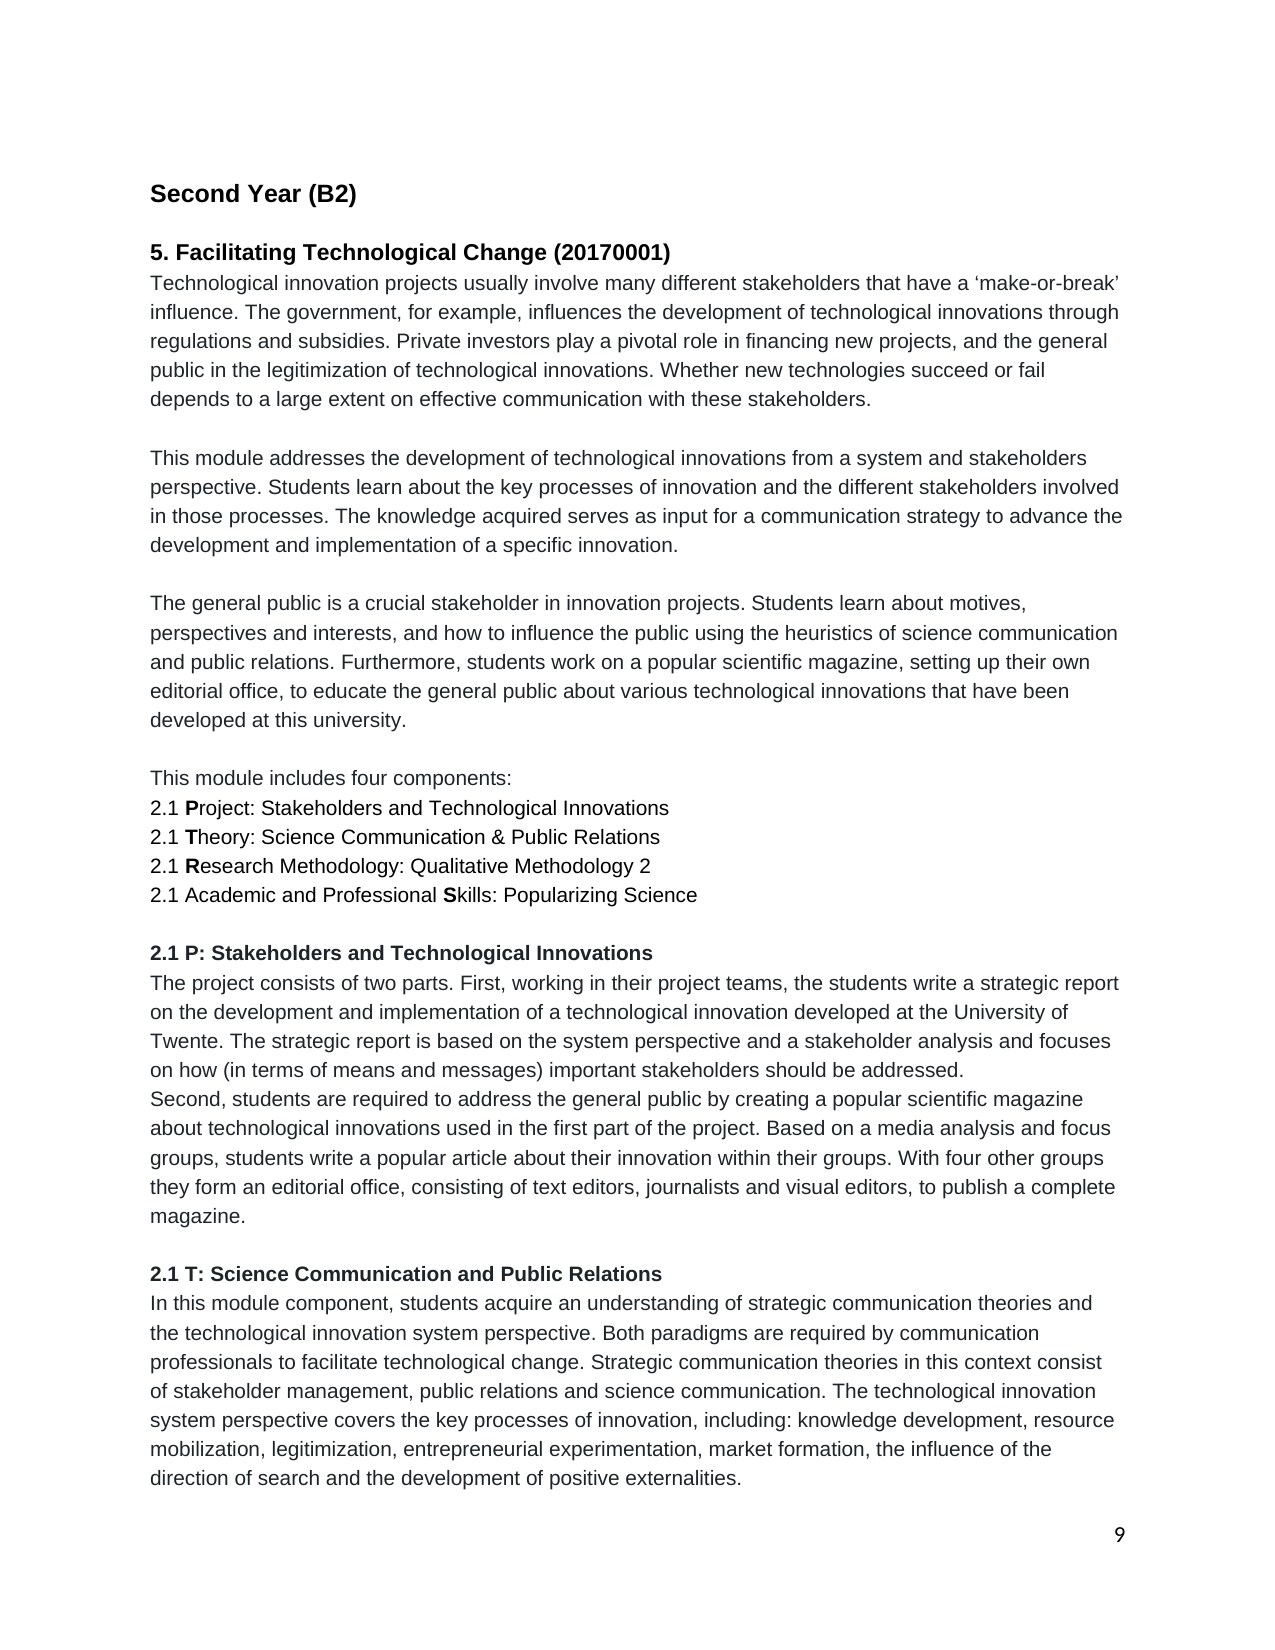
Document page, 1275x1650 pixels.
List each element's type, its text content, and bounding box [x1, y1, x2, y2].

text The general public is a crucial stakeholder in innovation projects. Students learn about motives, perspectives and interests, and how to influence the public using the heuristics of science communication and public relations. Furthermore, students work on a popular scientific magazine, setting up their own editorial office, to educate the general public about various technological innovations that have been developed at this university. [150, 587, 1125, 733]
text 2.1 Research Methodology: Qualitative Methodology 2 [150, 850, 1125, 879]
text Second Year (B2) [150, 179, 1125, 208]
text 2.1 Theory: Science Communication & Public Relations [150, 821, 1125, 850]
text 2.1 Project: Stakeholders and Technological Innovations [150, 792, 1125, 821]
text 5. Facilitating Technological Change (20170001) [150, 237, 1125, 267]
text This module includes four components: [150, 762, 1125, 792]
text Second, students are required to address the general public by creating a popular scientific magazine about technological innovations used in the first part of the project. Based on a media analysis and focus groups, students write a popular article about their innovation within their groups. With four other groups they form an editorial office, consisting of text editors, journalists and visual editors, to publish a complete magazine. [150, 1083, 1125, 1229]
text 2.1 P: Stakeholders and Technological Innovations [150, 937, 1125, 967]
text Technological innovation projects usually involve many different stakeholders that have a ‘make-or-break’ influence. The government, for example, influences the development of technological innovations through regulations and subsidies. Private investors play a pivotal role in financing new projects, and the general public in the legitimization of technological innovations. Whether new technologies succeed or fail depends to a large extent on effective communication with these stakeholders. [150, 267, 1125, 412]
text 2.1 T: Science Communication and Public Relations [150, 1258, 1125, 1287]
text 2.1 Academic and Professional Skills: Popularizing Science [150, 879, 1125, 908]
text The project consists of two parts. First, working in their project teams, the students write a strategic report on the development and implementation of a technological innovation developed at the University of Twente. The strategic report is based on the system perspective and a stakeholder analysis and focuses on how (in terms of means and messages) important stakeholders should be addressed. [150, 967, 1125, 1083]
text In this module component, students acquire an understanding of strategic communication theories and the technological innovation system perspective. Both paradigms are required by communication professionals to facilitate technological change. Strategic communication theories in this context consist of stakeholder management, public relations and science communication. The technological innovation system perspective covers the key processes of innovation, including: knowledge development, resource mobilization, legitimization, entrepreneurial experimentation, market formation, the influence of the direction of search and the development of positive externalities. [150, 1287, 1125, 1492]
text This module addresses the development of technological innovations from a system and stakeholders perspective. Students learn about the key processes of innovation and the different stakeholders involved in those processes. The knowledge acquired serves as input for a communication strategy to advance the development and implementation of a specific innovation. [150, 442, 1125, 558]
